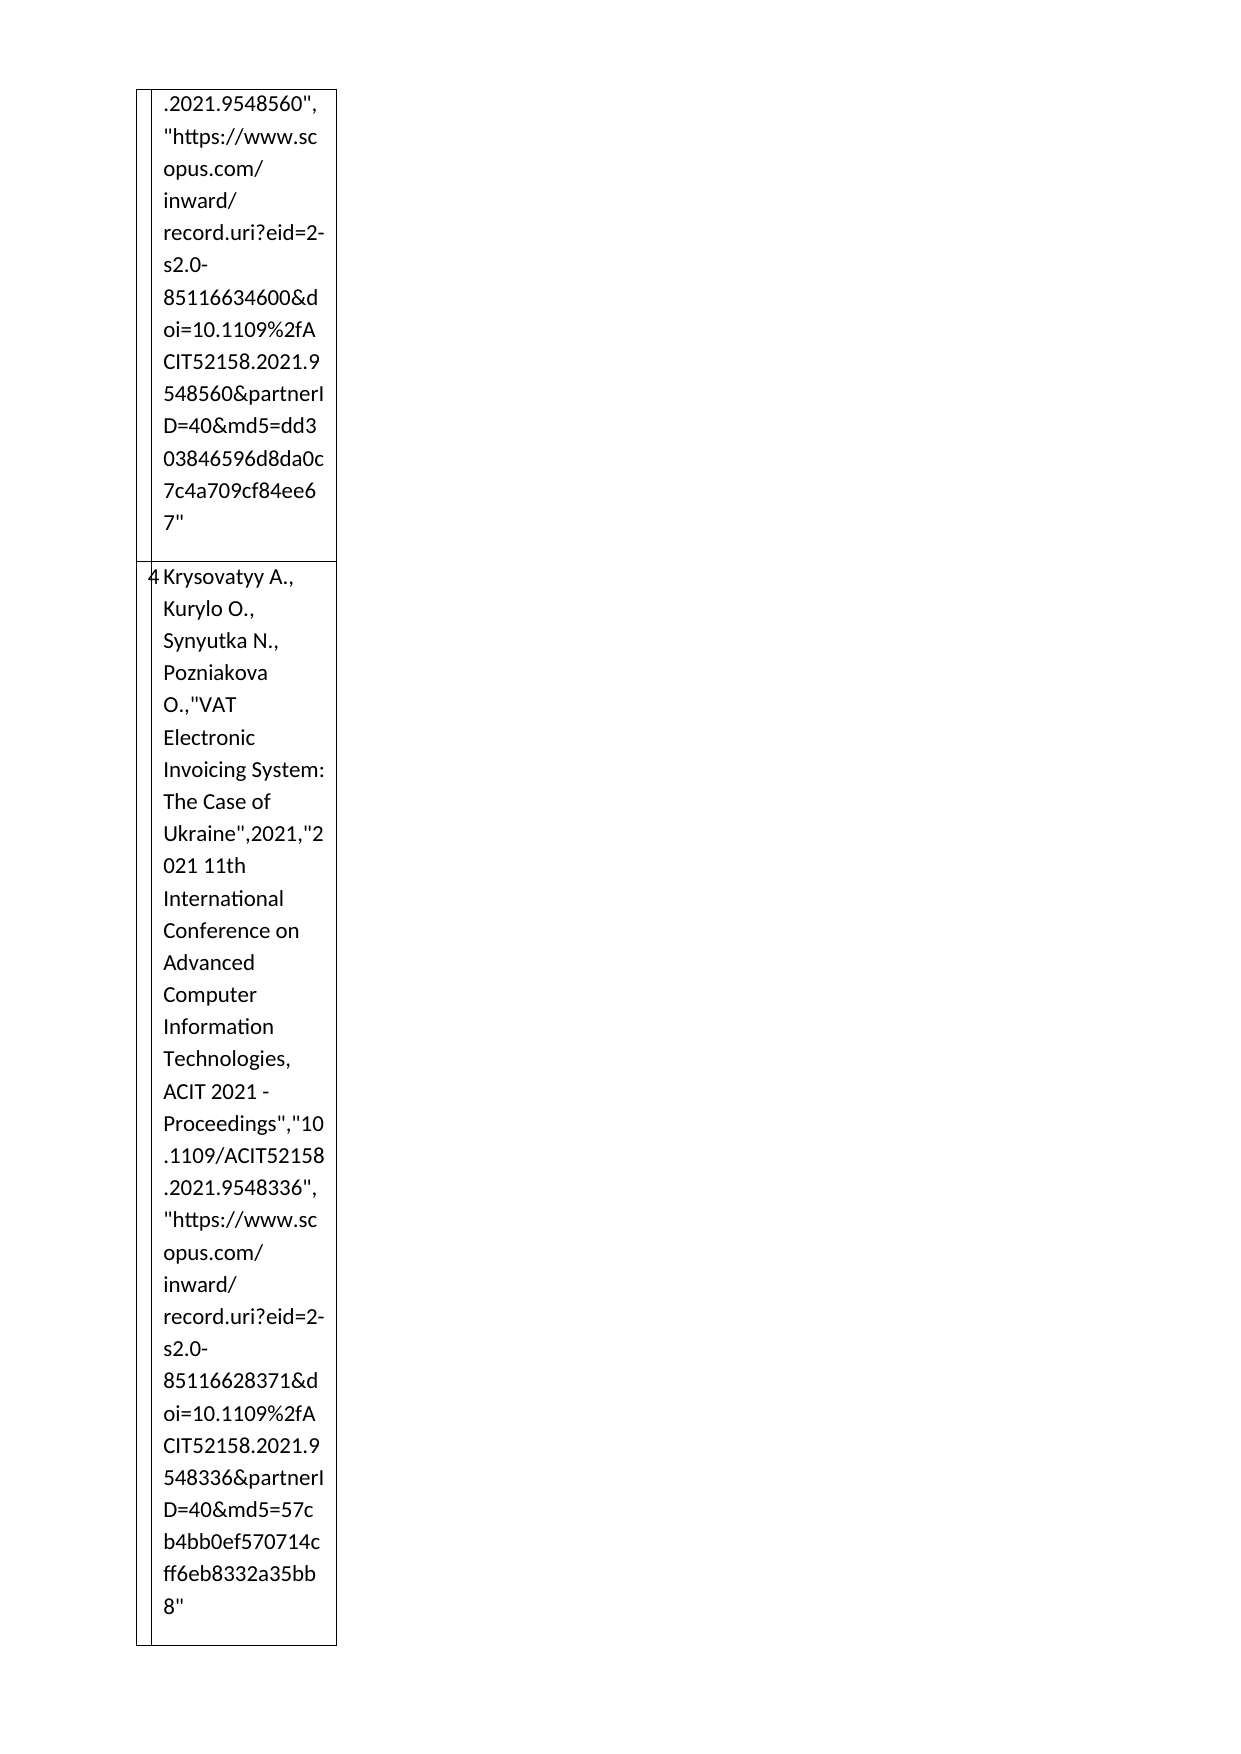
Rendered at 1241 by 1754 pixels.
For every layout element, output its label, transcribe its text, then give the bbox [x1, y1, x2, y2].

table_cell 47 [137, 90, 151, 561]
table_cell Krysovatyy A., Kurylo O., Synyutka N., Pozniakova O.,"VAT Electronic Invoicing System: The Case of Ukraine",2021,"2021 11th International Conference on Advanced Computer Information Technologies, ACIT 2021 - Proceedings","10.1109/ACIT52158.2021.9548336","https://www.scopus.com/inward/record.uri?eid=2-s2.0-85116628371&doi=10.1109%2fACIT52158.2021.9548336&partnerID=40&md5=57cb4bb0ef570714cff6eb8332a35bb8" [152, 562, 336, 1644]
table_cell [152, 90, 336, 561]
table_cell 48 [137, 562, 151, 1644]
